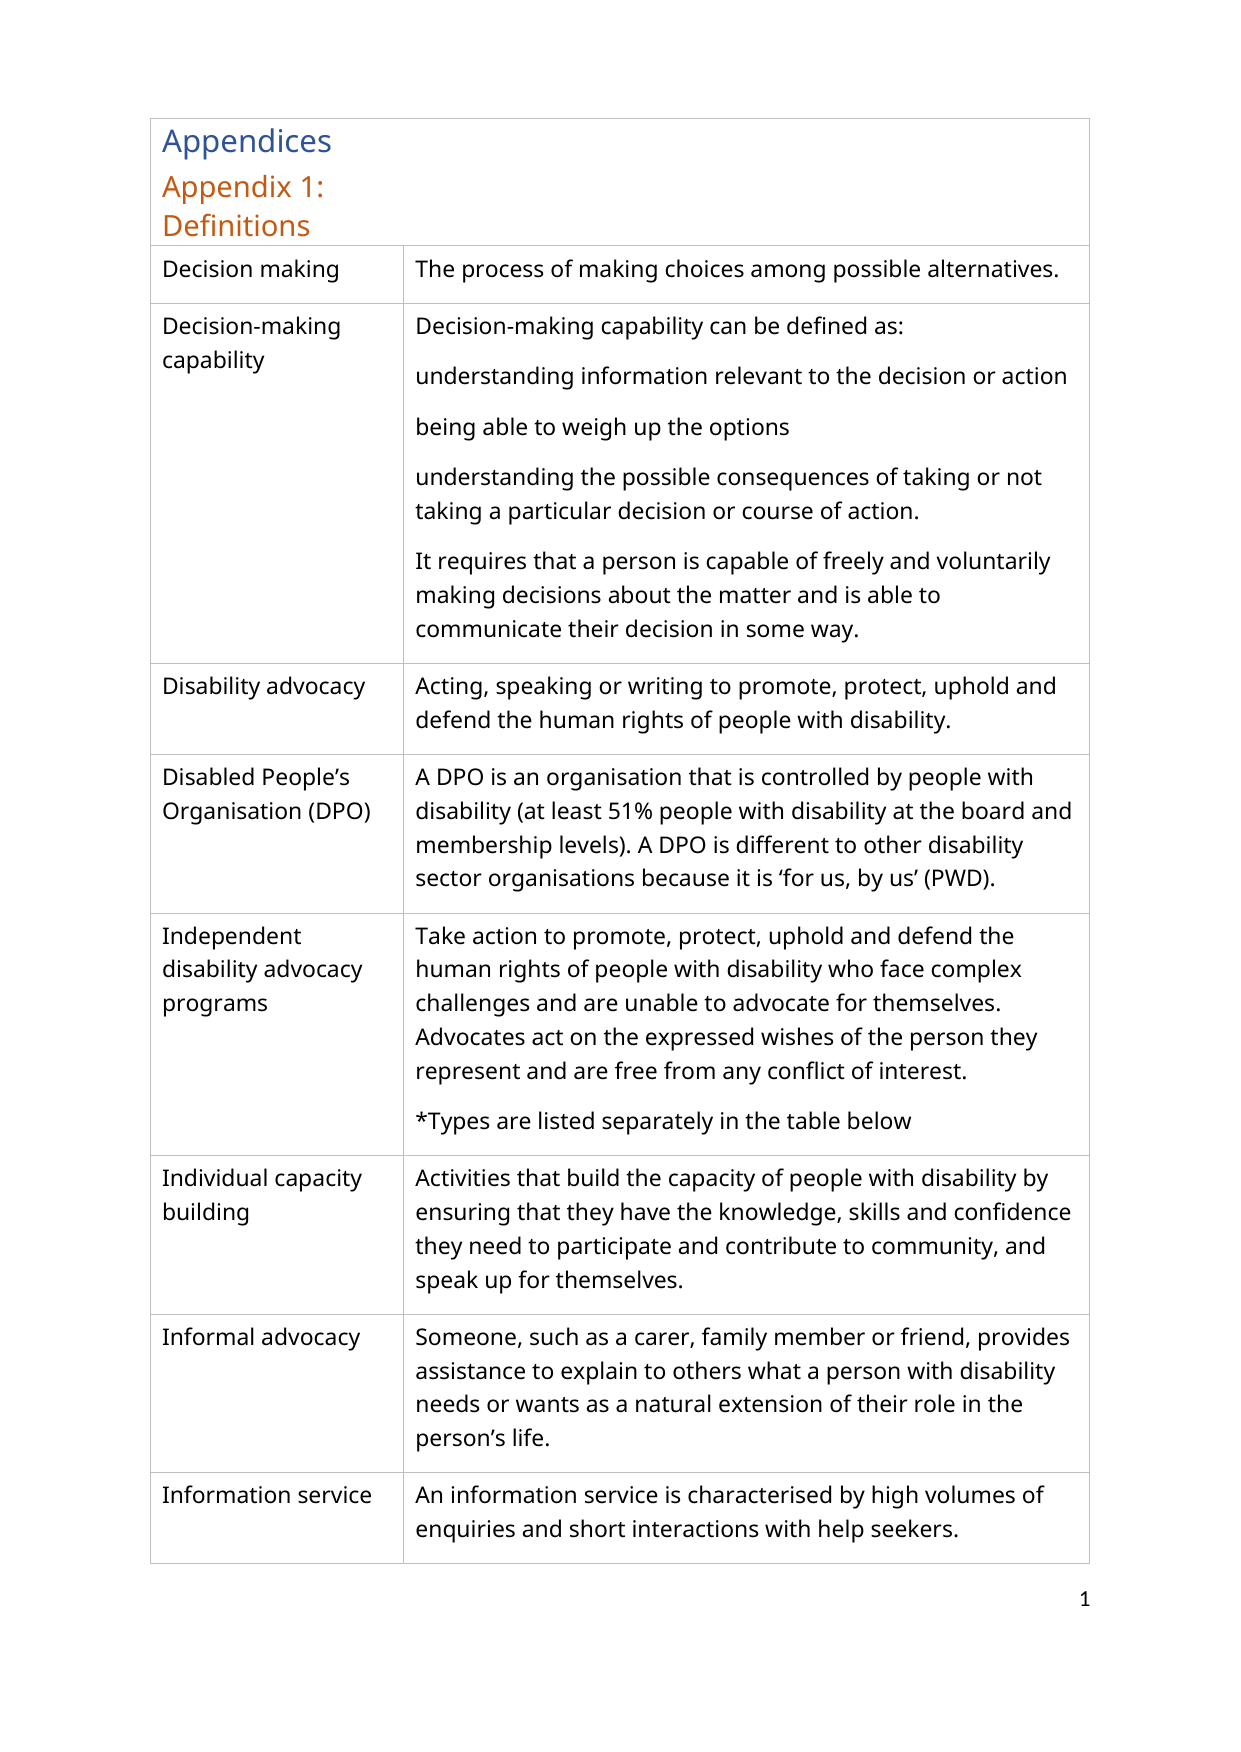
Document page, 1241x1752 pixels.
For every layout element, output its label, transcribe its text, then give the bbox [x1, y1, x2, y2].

table_cell Individual capacity building [151, 1156, 403, 1314]
table_cell A DPO is an organisation that is controlled by people with disability (at least 51% people with disability at the board and membership levels). A DPO is different to other disability sector organisations because it is ‘for us, by us’ (PWD). [404, 755, 1089, 912]
table_cell Information service [151, 1473, 403, 1563]
table_cell Activities that build the capacity of people with disability by ensuring that they have the knowledge, skills and confidence they need to participate and contribute to community, and speak up for themselves. [404, 1156, 1089, 1314]
table_cell Disabled People’s Organisation (DPO) [151, 755, 403, 912]
table_cell Independent disability advocacy programs [151, 914, 403, 1155]
table_cell The process of making choices among possible alternatives. [404, 246, 1089, 303]
table_cell Informal advocacy [151, 1315, 403, 1472]
table_cell Decision making [151, 246, 403, 303]
table_cell Disability advocacy [151, 664, 403, 754]
table_cell Decision-making capability [151, 304, 403, 663]
table_cell Someone, such as a carer, family member or friend, provides assistance to explain to others what a person with disability needs or wants as a natural extension of their role in the person’s life. [404, 1315, 1089, 1472]
table_cell An information service is characterised by high volumes of enquiries and short interactions with help seekers. [404, 1473, 1089, 1563]
table_cell Decision-making capability can be defined as: understanding information relevant to the decision or action being able to weigh up the options understanding the possible consequences of taking or not taking a particular decision or course of action. It requires that a person is capable of freely and voluntarily making decisions about the matter and is able to communicate their decision in some way. [404, 304, 1089, 663]
table_header [475, 119, 1089, 245]
table_header Appendices Appendix 1: Definitions [151, 119, 475, 245]
table_cell Take action to promote, protect, uphold and defend the human rights of people with disability who face complex challenges and are unable to advocate for themselves. Advocates act on the expressed wishes of the person they represent and are free from any conflict of interest. *Types are listed separately in the table below [404, 914, 1089, 1155]
table_cell Acting, speaking or writing to promote, protect, uphold and defend the human rights of people with disability. [404, 664, 1089, 754]
